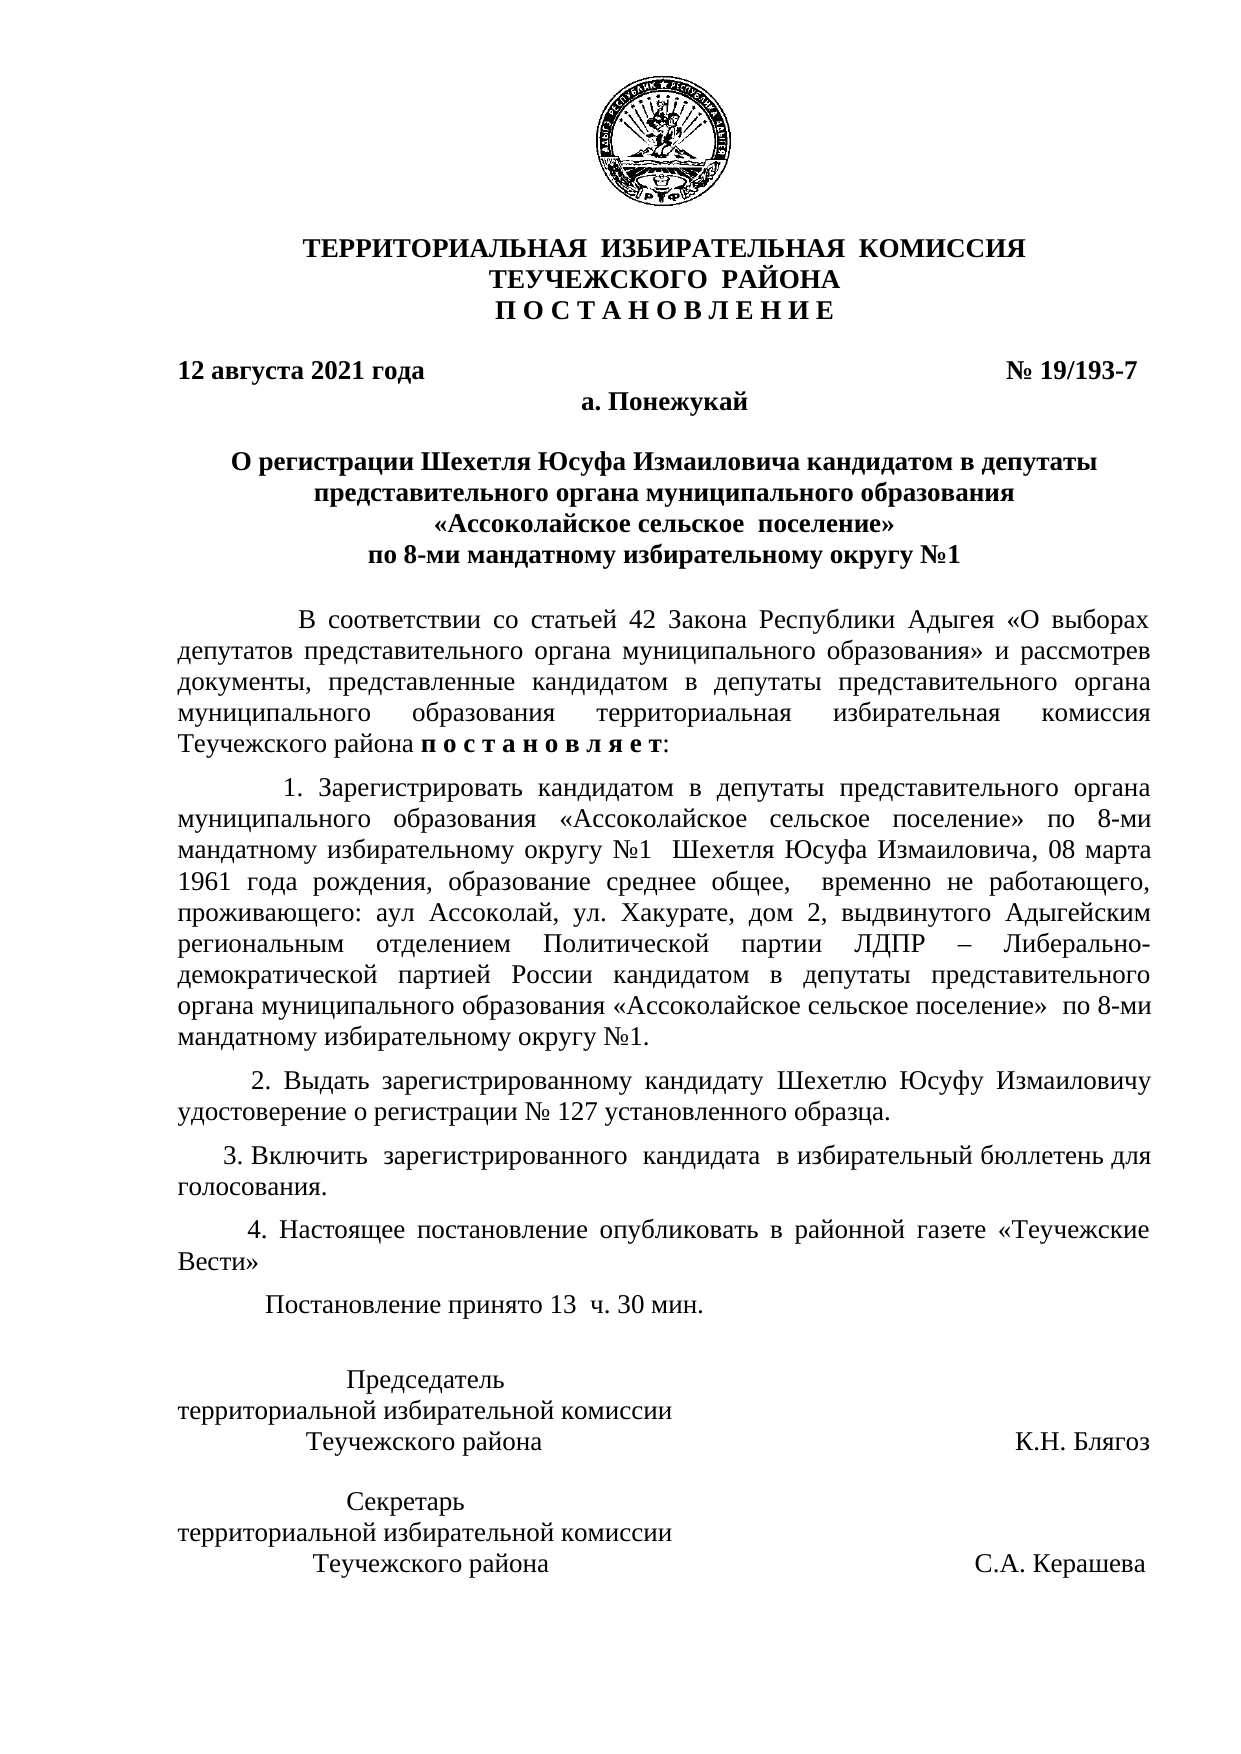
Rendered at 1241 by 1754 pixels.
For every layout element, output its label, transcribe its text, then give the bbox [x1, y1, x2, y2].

text по 8-ми мандатному избирательному округу №1 [177, 538, 1152, 569]
text Теучежского района К.Н. Блягоз [177, 1426, 1152, 1457]
text территориальной избирательной комиссии [177, 1394, 1152, 1426]
text 12 августа 2021 года № 19/193-7 [177, 354, 1152, 385]
picture [595, 73, 734, 207]
text а. Понежукай [177, 385, 1152, 416]
text территориальной избирательной комиссии [177, 1516, 1152, 1547]
text Постановление принято 13 ч. 30 мин. [177, 1288, 1152, 1319]
text П О С Т А Н О В Л Е Н И Е [177, 294, 1152, 325]
text Теучежского района С.А. Керашева [177, 1547, 1152, 1578]
text ТЕРРИТОРИАЛЬНАЯ ИЗБИРАТЕЛЬНАЯ КОМИССИЯ [177, 232, 1152, 263]
text О регистрации Шехетля Юсуфа Измаиловича кандидатом в депутаты представительного органа муниципального образования [177, 445, 1152, 507]
text 4. Настоящее постановление опубликовать в районной газете «Теучежские Вести» [177, 1214, 1152, 1276]
text ТЕУЧЕЖСКОГО РАЙОНА [177, 263, 1152, 294]
text 3. Включить зарегистрированного кандидата в избирательный бюллетень для голосования. [177, 1139, 1152, 1201]
text 1. Зарегистрировать кандидатом в депутаты представительного органа муниципального образования «Ассоколайское сельское поселение» по 8-ми мандатному избирательному округу №1 Шехетля Юсуфа Измаиловича, 08 марта 1961 года рождения, образование среднее общее, временно не работающего, проживающего: аул Ассоколай, ул. Хакурате, дом 2, выдвинутого Адыгейским региональным отделением Политической партии ЛДПР – Либерально-демократической партией России кандидатом в депутаты представительного органа муниципального образования «Ассоколайское сельское поселение» по 8-ми мандатному избирательному округу №1. [177, 771, 1152, 1052]
text «Ассоколайское сельское поселение» [177, 507, 1152, 538]
text 2. Выдать зарегистрированному кандидату Шехетлю Юсуфу Измаиловичу удостоверение о регистрации № 127 установленного образца. [177, 1064, 1152, 1126]
text Секретарь [177, 1485, 1152, 1516]
text В соответствии со статьей 42 Закона Республики Адыгея «О выборах депутатов представительного органа муниципального образования» и рассмотрев документы, представленные кандидатом в депутаты представительного органа муниципального образования территориальная избирательная комиссия Теучежского района п о с т а н о в л я е т: [177, 603, 1152, 759]
text Председатель [177, 1363, 1152, 1394]
